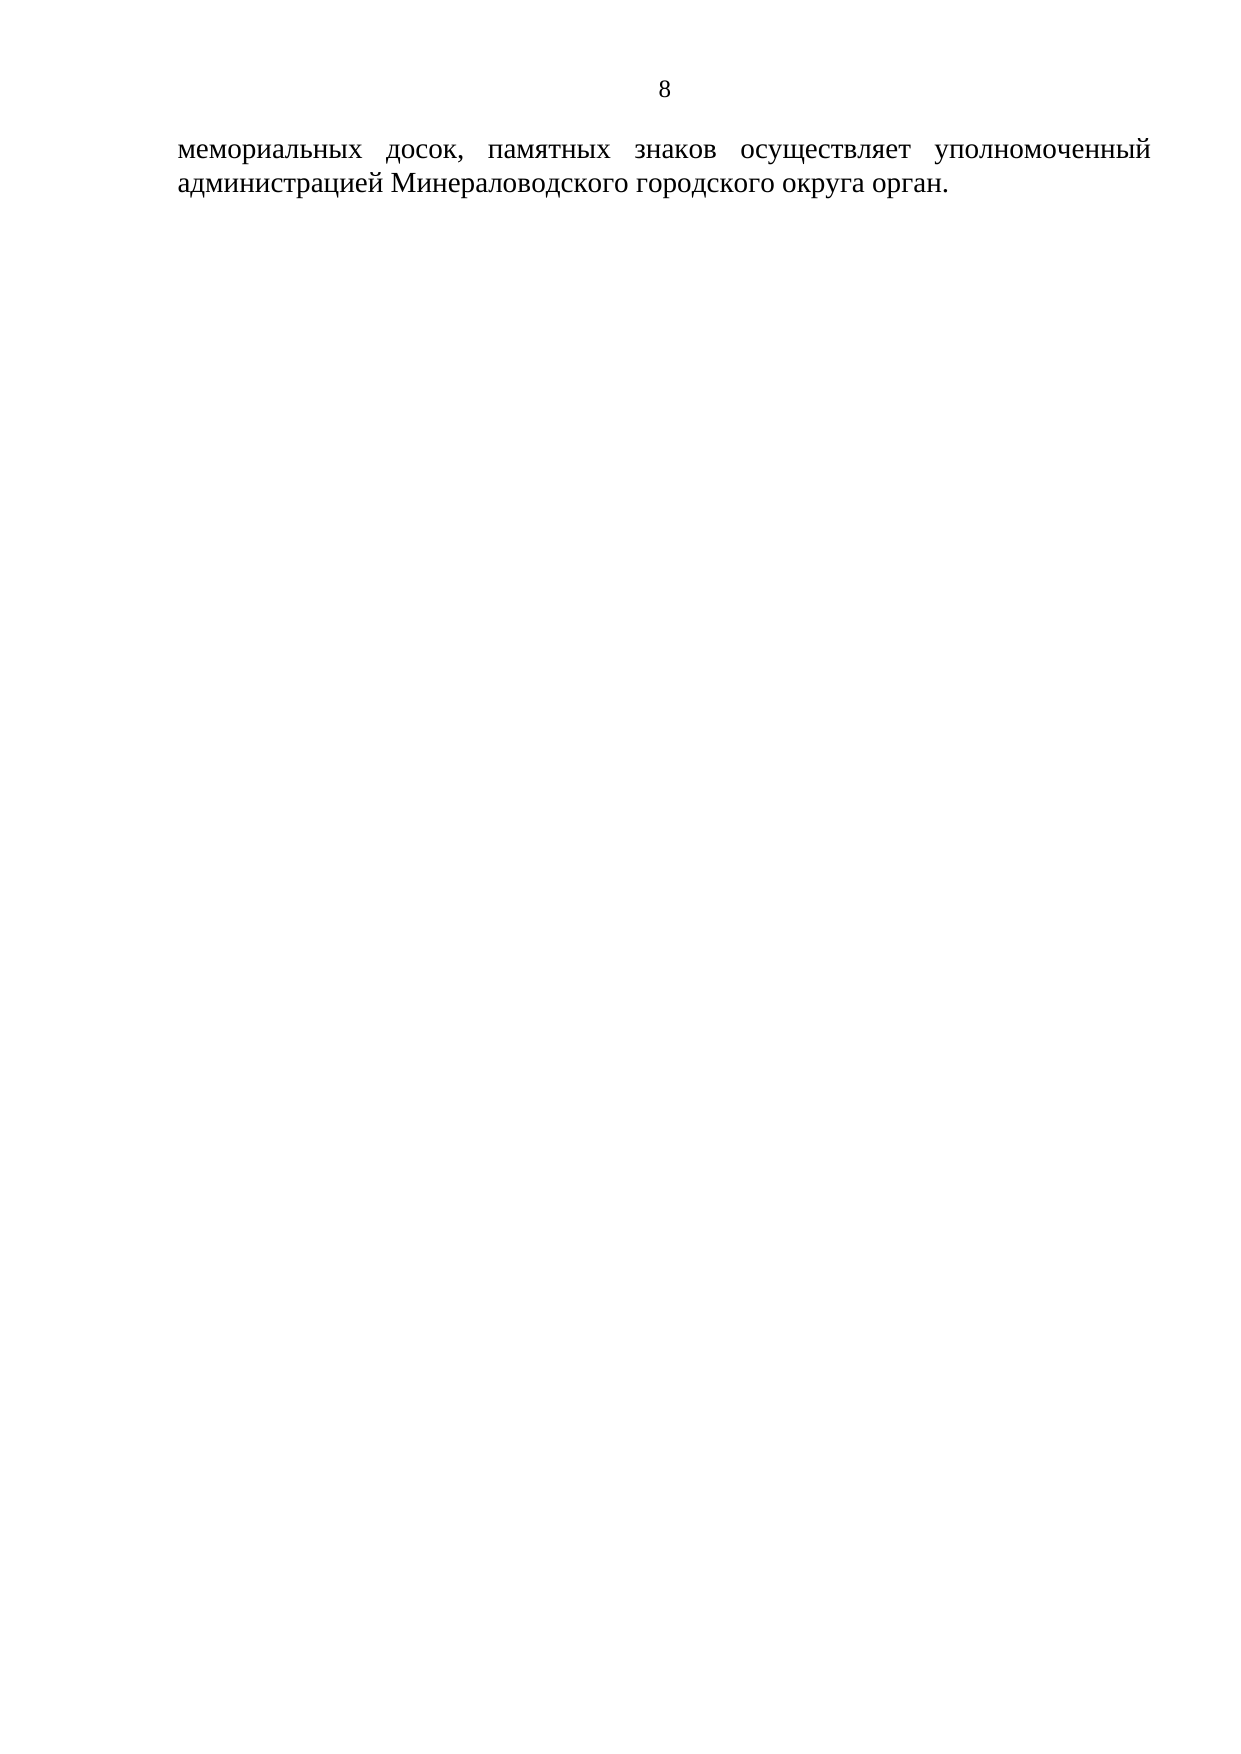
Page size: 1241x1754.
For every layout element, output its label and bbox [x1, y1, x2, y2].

text [177, 131, 1152, 198]
